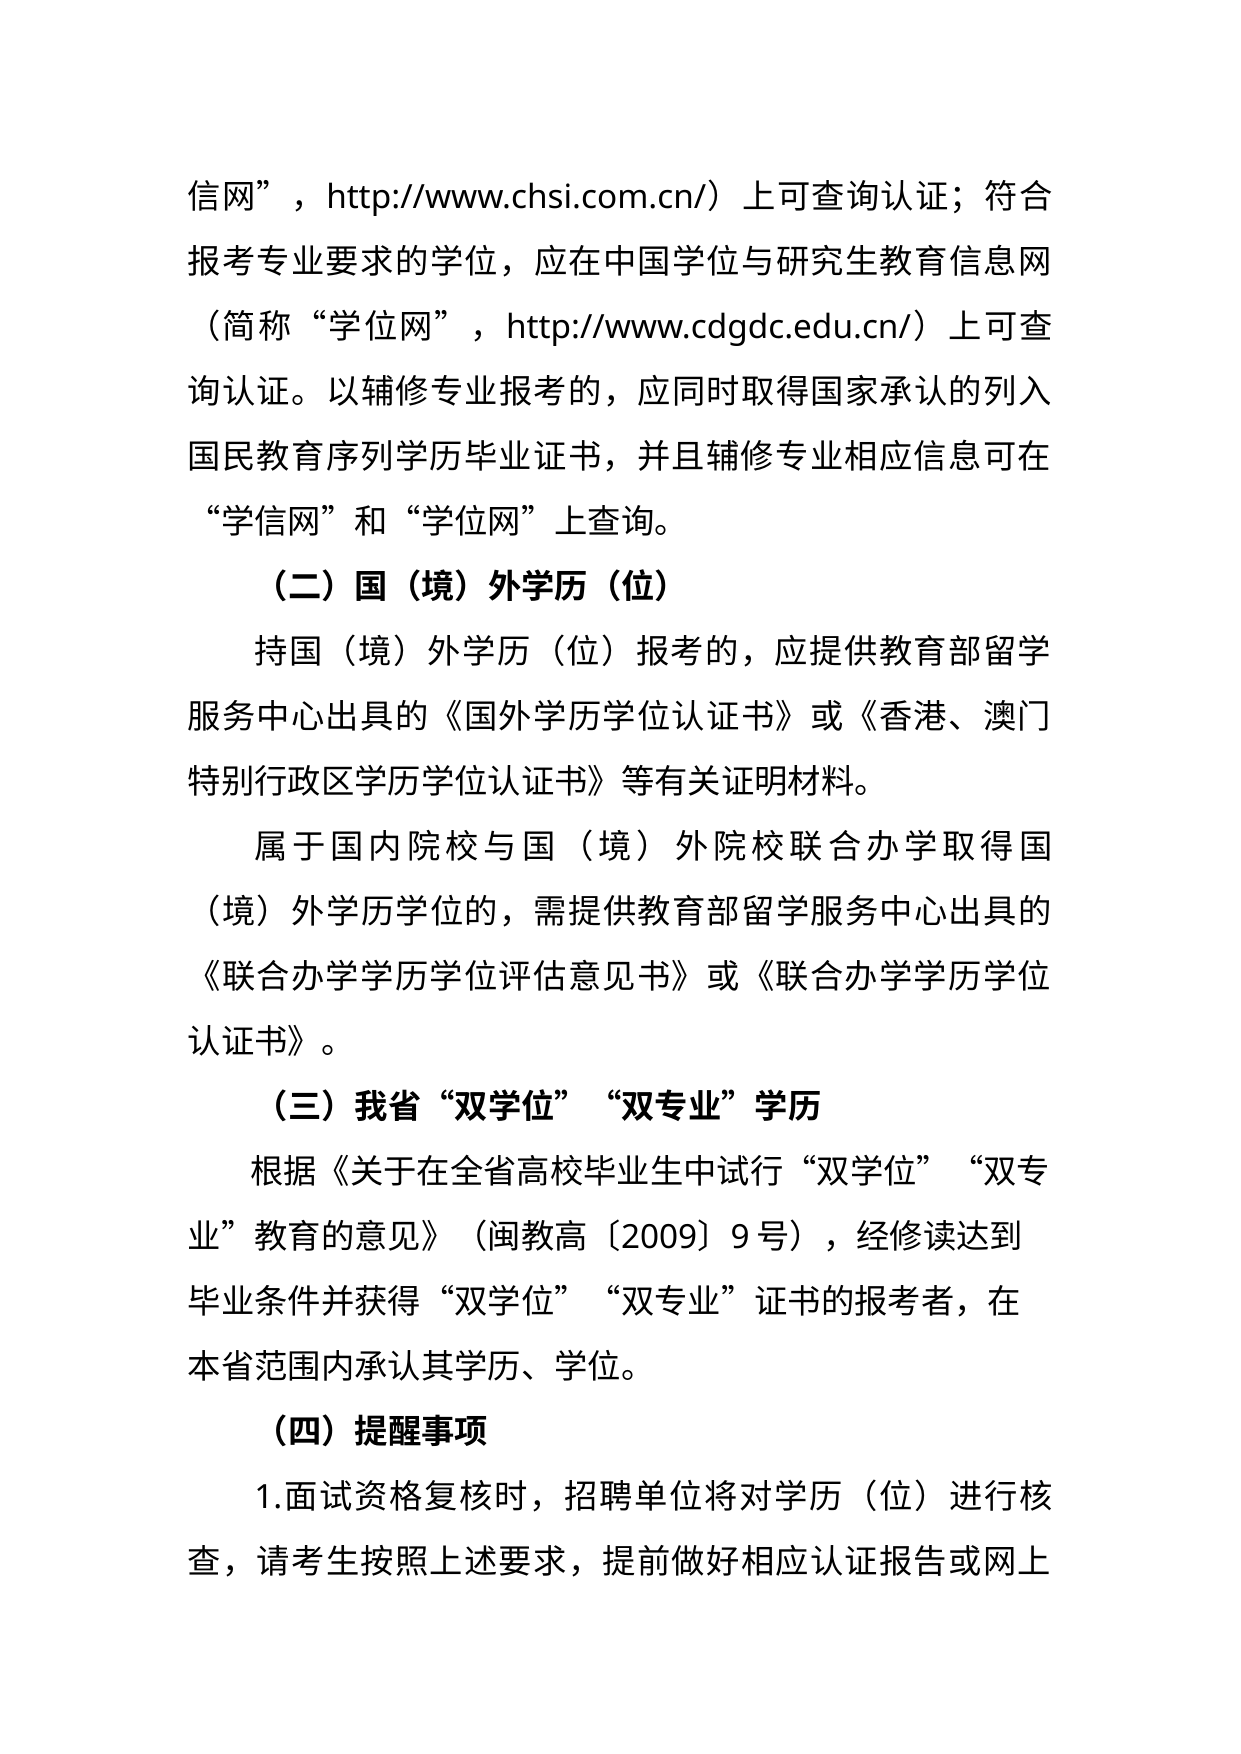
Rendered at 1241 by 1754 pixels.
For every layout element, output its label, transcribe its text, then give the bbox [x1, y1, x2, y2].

text 根据《关于在全省高校毕业生中试行“双学位”“双专业”教育的意见》（闽教高〔2009〕9号），经修读达到毕业条件并获得“双学位”“双专业”证书的报考者，在本省范围内承认其学历、学位。 [187, 1137, 1053, 1397]
text （三）我省“双学位”“双专业”学历 [187, 1072, 1053, 1137]
text （二）国（境）外学历（位） [187, 552, 1053, 617]
text 属于国内院校与国（境）外院校联合办学取得国（境）外学历学位的，需提供教育部留学服务中心出具的《联合办学学历学位评估意见书》或《联合办学学历学位认证书》。 [187, 812, 1053, 1072]
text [187, 162, 1053, 552]
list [187, 1462, 1053, 1592]
text （四）提醒事项 [187, 1397, 1053, 1462]
text 持国（境）外学历（位）报考的，应提供教育部留学服务中心出具的《国外学历学位认证书》或《香港、澳门特别行政区学历学位认证书》等有关证明材料。 [187, 617, 1053, 812]
